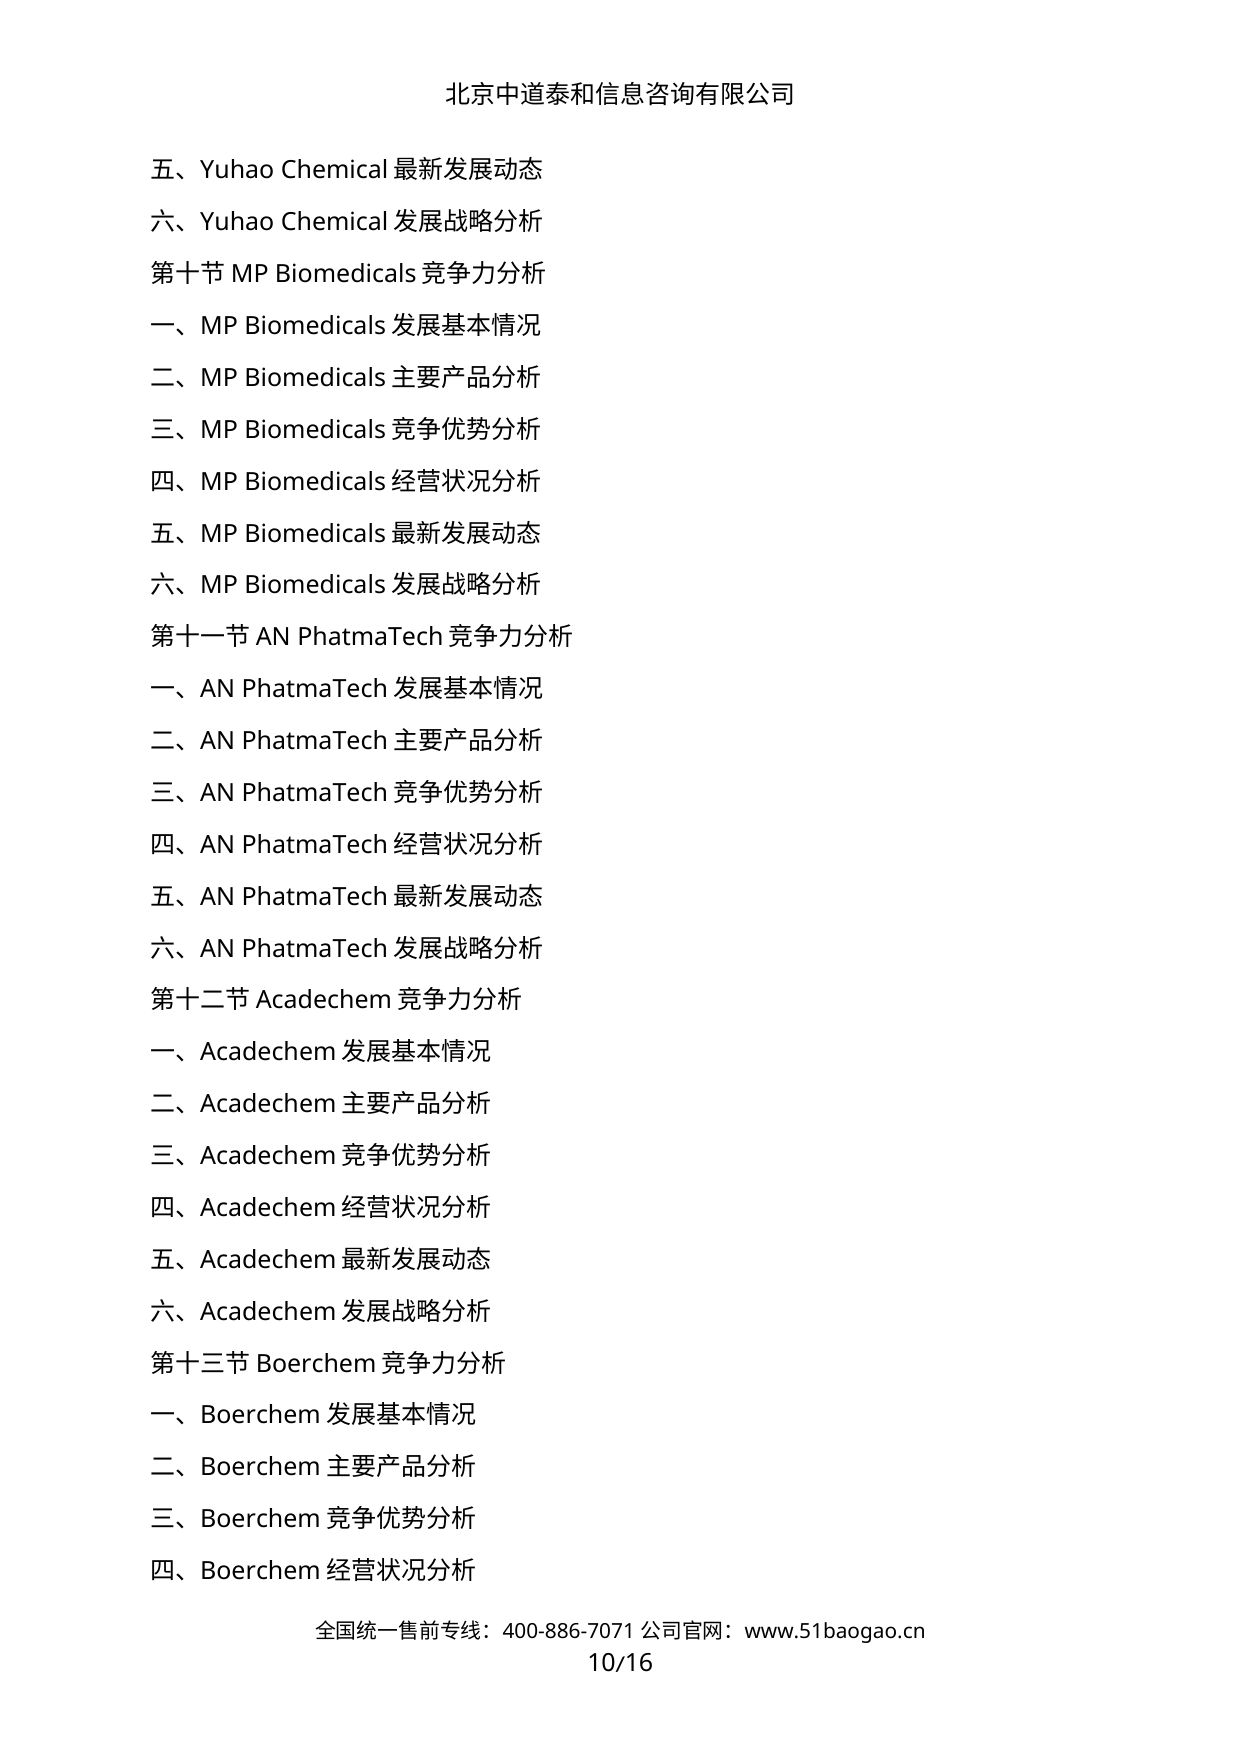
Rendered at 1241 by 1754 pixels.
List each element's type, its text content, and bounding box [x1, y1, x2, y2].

text 五、MP Biomedicals最新发展动态 [150, 513, 1090, 549]
text 一、MP Biomedicals发展基本情况 [150, 306, 1090, 342]
text 三、MP Biomedicals竞争优势分析 [150, 409, 1090, 446]
text 五、Acadechem最新发展动态 [150, 1239, 1090, 1276]
text 二、Acadechem主要产品分析 [150, 1084, 1090, 1120]
text 第十一节 AN PhatmaTech竞争力分析 [150, 617, 1090, 653]
text 四、MP Biomedicals经营状况分析 [150, 461, 1090, 497]
text 六、Acadechem发展战略分析 [150, 1291, 1090, 1327]
text 一、Acadechem发展基本情况 [150, 1032, 1090, 1068]
text 四、Boerchem经营状况分析 [150, 1551, 1090, 1587]
text 一、AN PhatmaTech发展基本情况 [150, 669, 1090, 705]
text 第十节 MP Biomedicals竞争力分析 [150, 254, 1090, 290]
text 二、AN PhatmaTech主要产品分析 [150, 721, 1090, 757]
text 五、Yuhao Chemical最新发展动态 [150, 150, 1090, 186]
text 二、Boerchem主要产品分析 [150, 1447, 1090, 1483]
text 一、Boerchem发展基本情况 [150, 1395, 1090, 1431]
text 四、Acadechem经营状况分析 [150, 1187, 1090, 1224]
text 六、Yuhao Chemical发展战略分析 [150, 202, 1090, 238]
text 五、AN PhatmaTech最新发展动态 [150, 876, 1090, 912]
text 第十二节 Acadechem竞争力分析 [150, 980, 1090, 1016]
text 三、Boerchem竞争优势分析 [150, 1499, 1090, 1535]
text 六、AN PhatmaTech发展战略分析 [150, 928, 1090, 964]
text 三、Acadechem竞争优势分析 [150, 1136, 1090, 1172]
text 六、MP Biomedicals发展战略分析 [150, 565, 1090, 601]
text 第十三节 Boerchem竞争力分析 [150, 1343, 1090, 1379]
text 四、AN PhatmaTech经营状况分析 [150, 824, 1090, 861]
text 三、AN PhatmaTech竞争优势分析 [150, 772, 1090, 809]
text 二、MP Biomedicals主要产品分析 [150, 357, 1090, 394]
